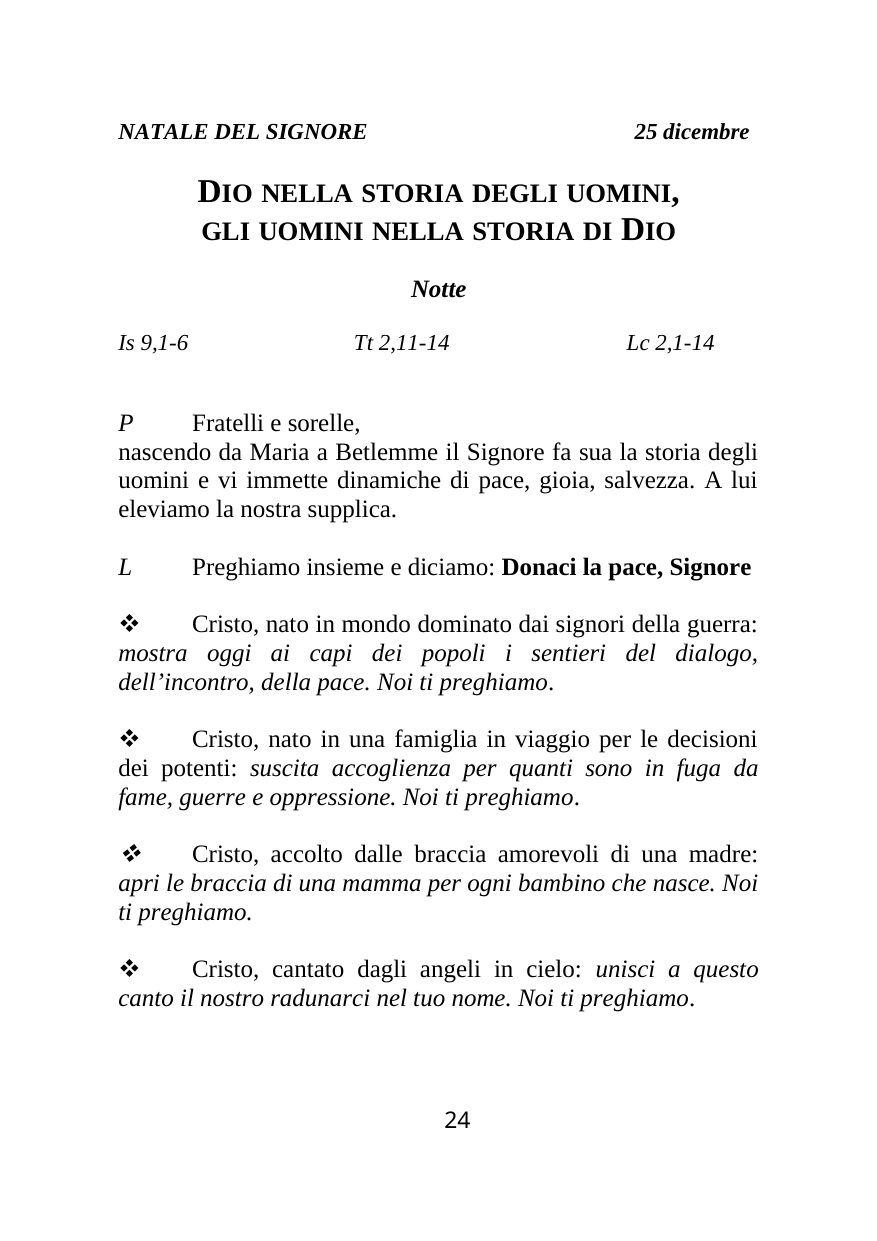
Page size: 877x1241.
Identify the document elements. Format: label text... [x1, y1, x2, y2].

text gli uomini nella storia di Dio [118, 209, 759, 247]
text NATALE DEL SIGNORE 25 dicembre [118, 118, 759, 144]
list Cristo, nato in una famiglia in viaggio per le decisioni dei potenti: suscita accoglienza per quanti sono in fuga da fame, guerre e oppressione. Noi ti preghiamo. [118, 724, 759, 811]
text Is 9,1-6 Tt 2,11-14 Lc 2,1-14 [118, 329, 759, 355]
text L Preghiamo insieme e diciamo: Donaci la pace, Signore [118, 552, 759, 581]
text P Fratelli e sorelle, [118, 408, 759, 437]
text Notte [118, 274, 759, 303]
text nascendo da Maria a Betlemme il Signore fa sua la storia degli uomini e vi immette dinamiche di pace, gioia, salvezza. A lui eleviamo la nostra supplica. [118, 437, 759, 523]
list Cristo, accolto dalle braccia amorevoli di una madre: apri le braccia di una mamma per ogni bambino che nasce. Noi ti preghiamo. [118, 839, 759, 926]
list Cristo, nato in mondo dominato dai signori della guerra: mostra oggi ai capi dei popoli i sentieri del dialogo, dell’incontro, della pace. Noi ti preghiamo. [118, 609, 759, 696]
list Cristo, cantato dagli angeli in cielo: unisci a questo canto il nostro radunarci nel tuo nome. Noi ti preghiamo. [118, 954, 759, 1012]
text Dio nella storia degli uomini, [118, 171, 759, 209]
